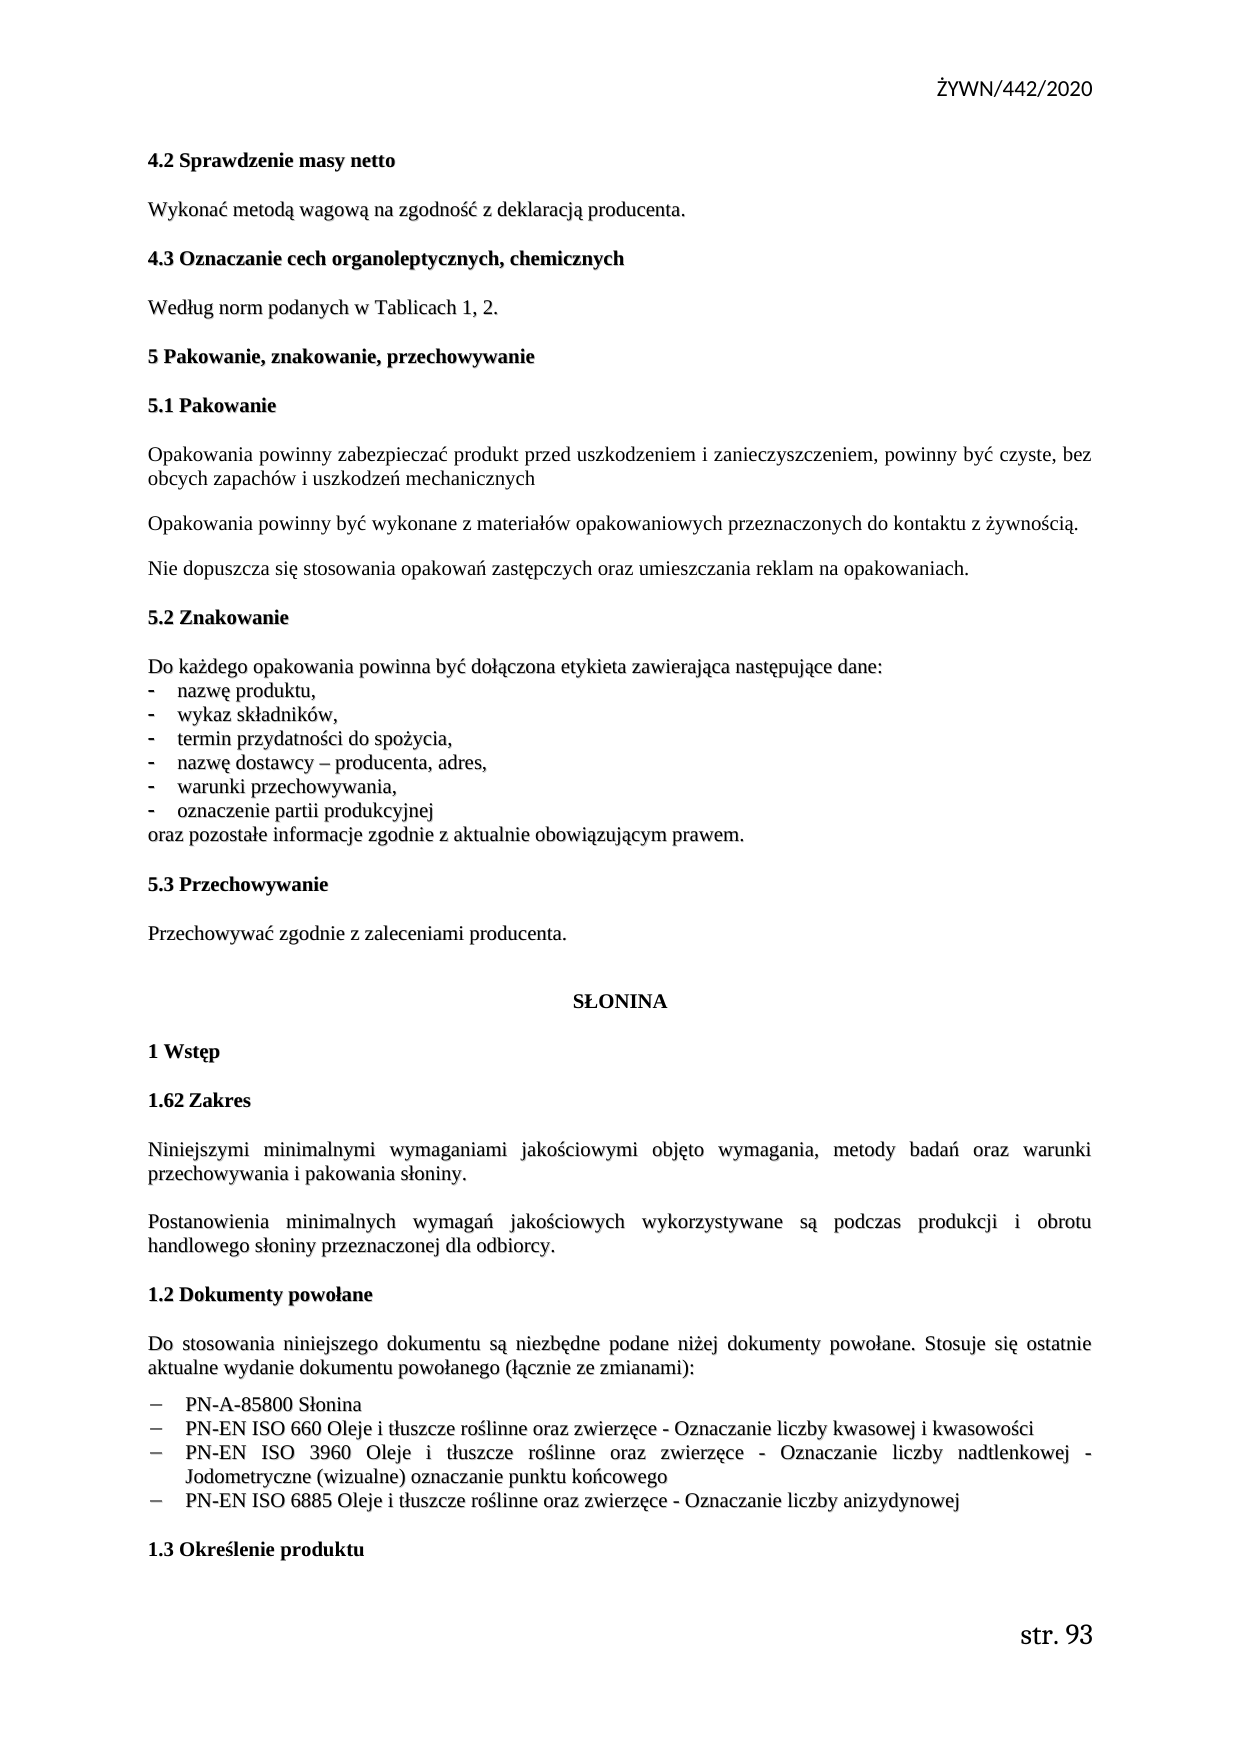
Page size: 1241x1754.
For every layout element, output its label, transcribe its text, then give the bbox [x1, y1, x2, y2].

list oznaczenie partii produkcyjnej [148, 798, 1093, 822]
text 1 Wstęp [148, 1038, 1093, 1063]
list PN-EN ISO 3960 Oleje i tłuszcze roślinne oraz zwierzęce - Oznaczanie liczby nadtlenkowej - Jodometryczne (wizualne) oznaczanie punktu końcowego [148, 1440, 1093, 1488]
text oraz pozostałe informacje zgodnie z aktualnie obowiązującym prawem. [148, 822, 1093, 846]
text Do stosowania niniejszego dokumentu są niezbędne podane niżej dokumenty powołane. Stosuje się ostatnie aktualne wydanie dokumentu powołanego (łącznie ze zmianami): [148, 1331, 1093, 1379]
text 4.3 Oznaczanie cech organoleptycznych, chemicznych [148, 246, 1093, 270]
text 5.1 Pakowanie [148, 393, 1093, 417]
list termin przydatności do spożycia, [148, 726, 1093, 750]
text Opakowania powinny być wykonane z materiałów opakowaniowych przeznaczonych do kontaktu z żywnością. [148, 511, 1093, 535]
text Niniejszymi minimalnymi wymaganiami jakościowymi objęto wymagania, metody badań oraz warunki przechowywania i pakowania słoniny. [148, 1137, 1093, 1185]
list PN-EN ISO 6885 Oleje i tłuszcze roślinne oraz zwierzęce - Oznaczanie liczby anizydynowej [148, 1488, 1093, 1512]
text Według norm podanych w Tablicach 1, 2. [148, 295, 1093, 319]
text 1.3 Określenie produktu [148, 1537, 1093, 1561]
text 5.2 Znakowanie [148, 605, 1093, 629]
text Przechowywać zgodnie z zaleceniami producenta. [148, 921, 1093, 944]
text Postanowienia minimalnych wymagań jakościowych wykorzystywane są podczas produkcji i obrotu handlowego słoniny przeznaczonej dla odbiorcy. [148, 1209, 1093, 1257]
list warunki przechowywania, [148, 774, 1093, 798]
text Opakowania powinny zabezpieczać produkt przed uszkodzeniem i zanieczyszczeniem, powinny być czyste, bez obcych zapachów i uszkodzeń mechanicznych [148, 442, 1093, 490]
list nazwę dostawcy – producenta, adres, [148, 750, 1093, 774]
text Nie dopuszcza się stosowania opakowań zastępczych oraz umieszczania reklam na opakowaniach. [148, 556, 1093, 580]
text Do każdego opakowania powinna być dołączona etykieta zawierająca następujące dane: [148, 654, 1093, 678]
text słonina [148, 989, 1093, 1013]
list PN-A-85800 Słonina [148, 1392, 1093, 1416]
list Zakres [148, 1088, 1093, 1112]
text 1.2 Dokumenty powołane [148, 1282, 1093, 1306]
list wykaz składników, [148, 702, 1093, 726]
text Wykonać metodą wagową na zgodność z deklaracją producenta. [148, 197, 1093, 221]
list nazwę produktu, [148, 678, 1093, 702]
text 4.2 Sprawdzenie masy netto [148, 148, 1093, 172]
text 5 Pakowanie, znakowanie, przechowywanie [148, 344, 1093, 368]
text 5.3 Przechowywanie [148, 871, 1093, 896]
list PN-EN ISO 660 Oleje i tłuszcze roślinne oraz zwierzęce - Oznaczanie liczby kwasowej i kwasowości [148, 1416, 1093, 1440]
